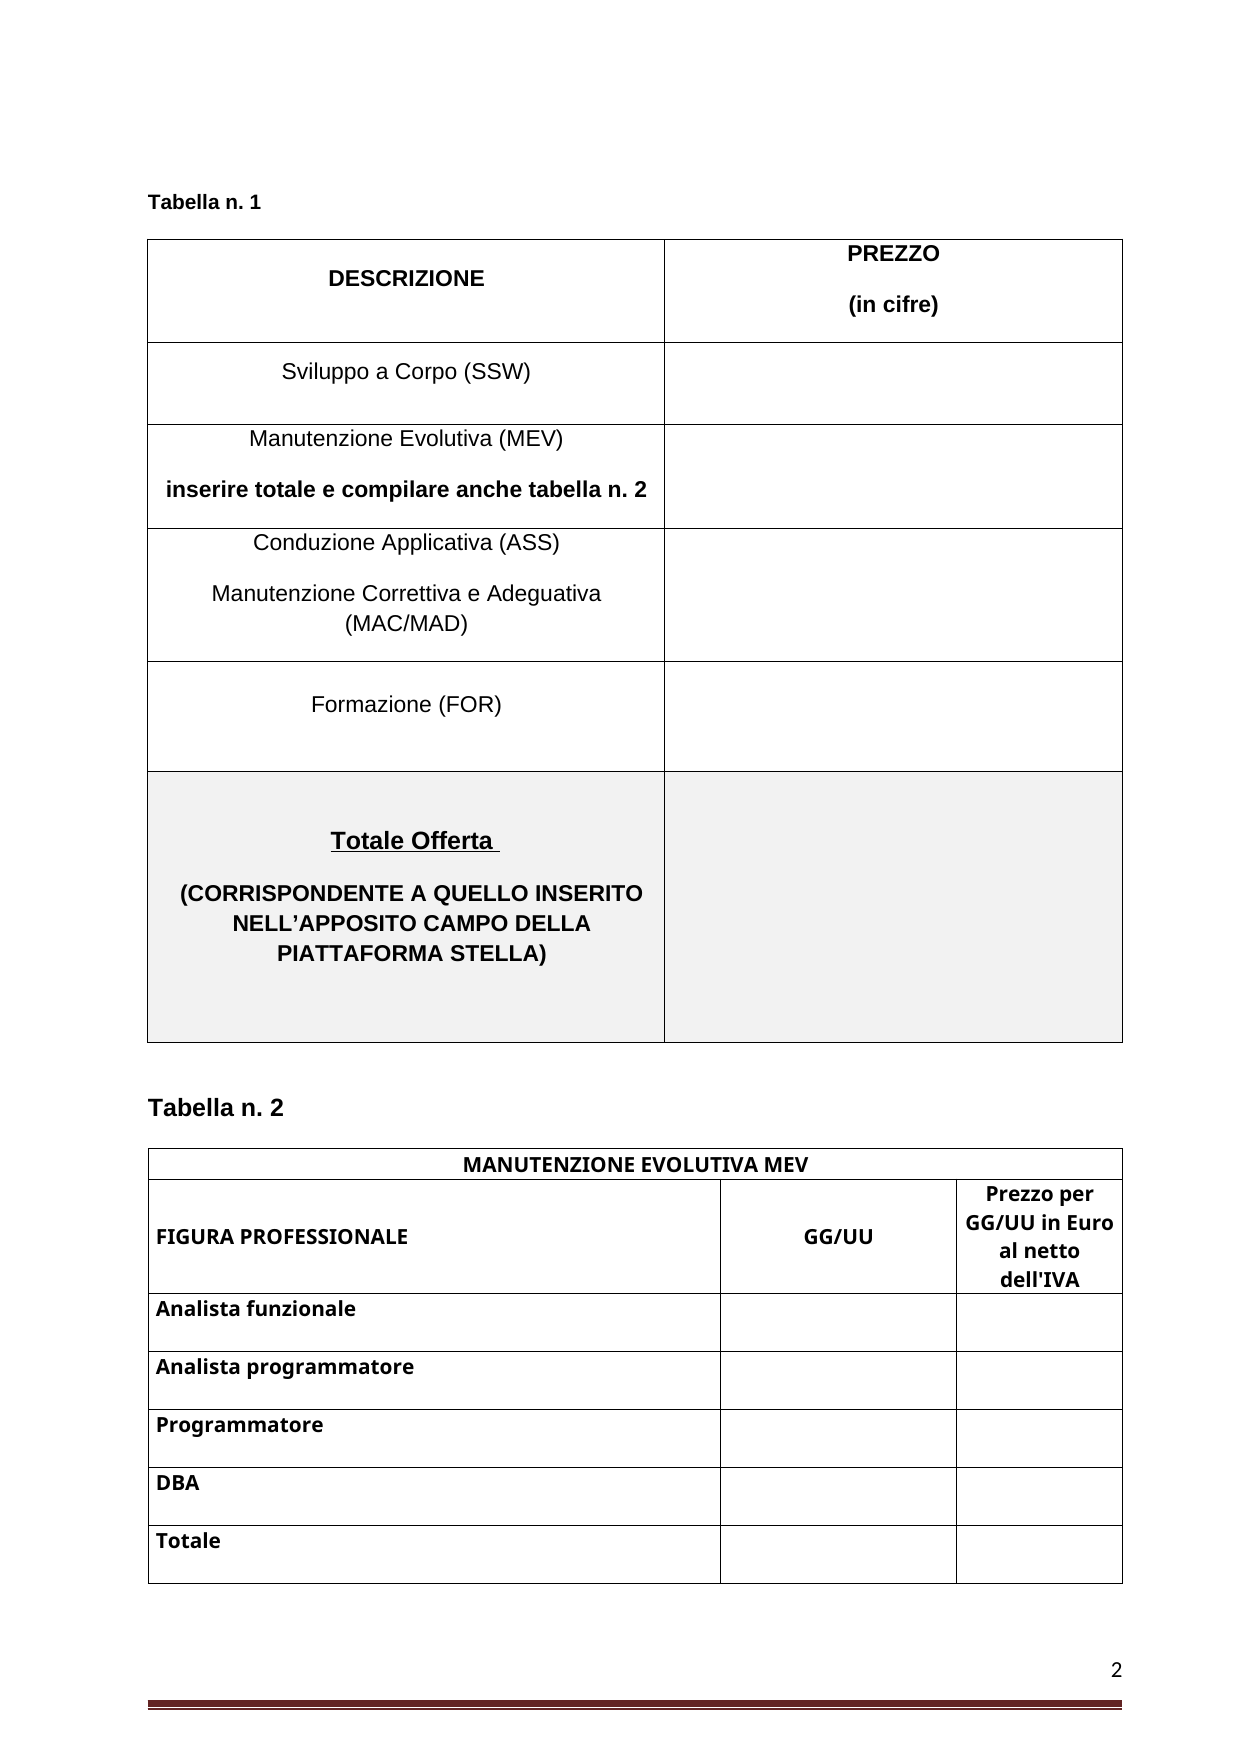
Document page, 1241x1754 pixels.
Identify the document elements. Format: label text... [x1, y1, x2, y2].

table_cell Totale [149, 1526, 720, 1583]
table_cell DBA [149, 1468, 720, 1525]
table_cell [721, 1294, 956, 1351]
table_cell Manutenzione Evolutiva (MEV) inserire totale e compilare anche tabella n. 2 [148, 425, 664, 527]
table_header MANUTENZIONE EVOLUTIVA MEV [149, 1149, 1122, 1178]
table_cell [957, 1410, 1122, 1467]
table_cell Conduzione Applicativa (ASS) Manutenzione Correttiva e Adeguativa (MAC/MAD) [148, 529, 664, 661]
table_cell Analista funzionale [149, 1294, 720, 1351]
table_cell Formazione (FOR) [148, 662, 664, 771]
table_cell [957, 1526, 1122, 1583]
table_cell [665, 772, 1122, 1042]
table_cell [957, 1294, 1122, 1351]
table_cell Prezzo per GG/UU in Euro al netto dell'IVA [957, 1180, 1122, 1293]
text Tabella n. 1 [148, 190, 1122, 214]
table_cell Totale Offerta (CORRISPONDENTE A QUELLO INSERITO NELL’APPOSITO CAMPO DELLA PIATTAFORMA STELLA) [148, 772, 664, 1042]
table_cell GG/UU [721, 1180, 956, 1293]
table_header PREZZO (in cifre) [665, 240, 1122, 342]
table_cell Sviluppo a Corpo (SSW) [148, 343, 664, 424]
table_cell [665, 343, 1122, 424]
table_cell [721, 1468, 956, 1525]
table_cell [721, 1410, 956, 1467]
table_header DESCRIZIONE [148, 240, 664, 342]
table_cell [721, 1352, 956, 1409]
table_cell [957, 1352, 1122, 1409]
table_cell Analista programmatore [149, 1352, 720, 1409]
table_cell [665, 662, 1122, 771]
table_cell [665, 529, 1122, 661]
table_cell [957, 1468, 1122, 1525]
table_cell [665, 425, 1122, 527]
table_cell FIGURA PROFESSIONALE [149, 1180, 720, 1293]
text Tabella n. 2 [148, 1093, 1122, 1121]
table_cell Programmatore [149, 1410, 720, 1467]
table_cell [721, 1526, 956, 1583]
